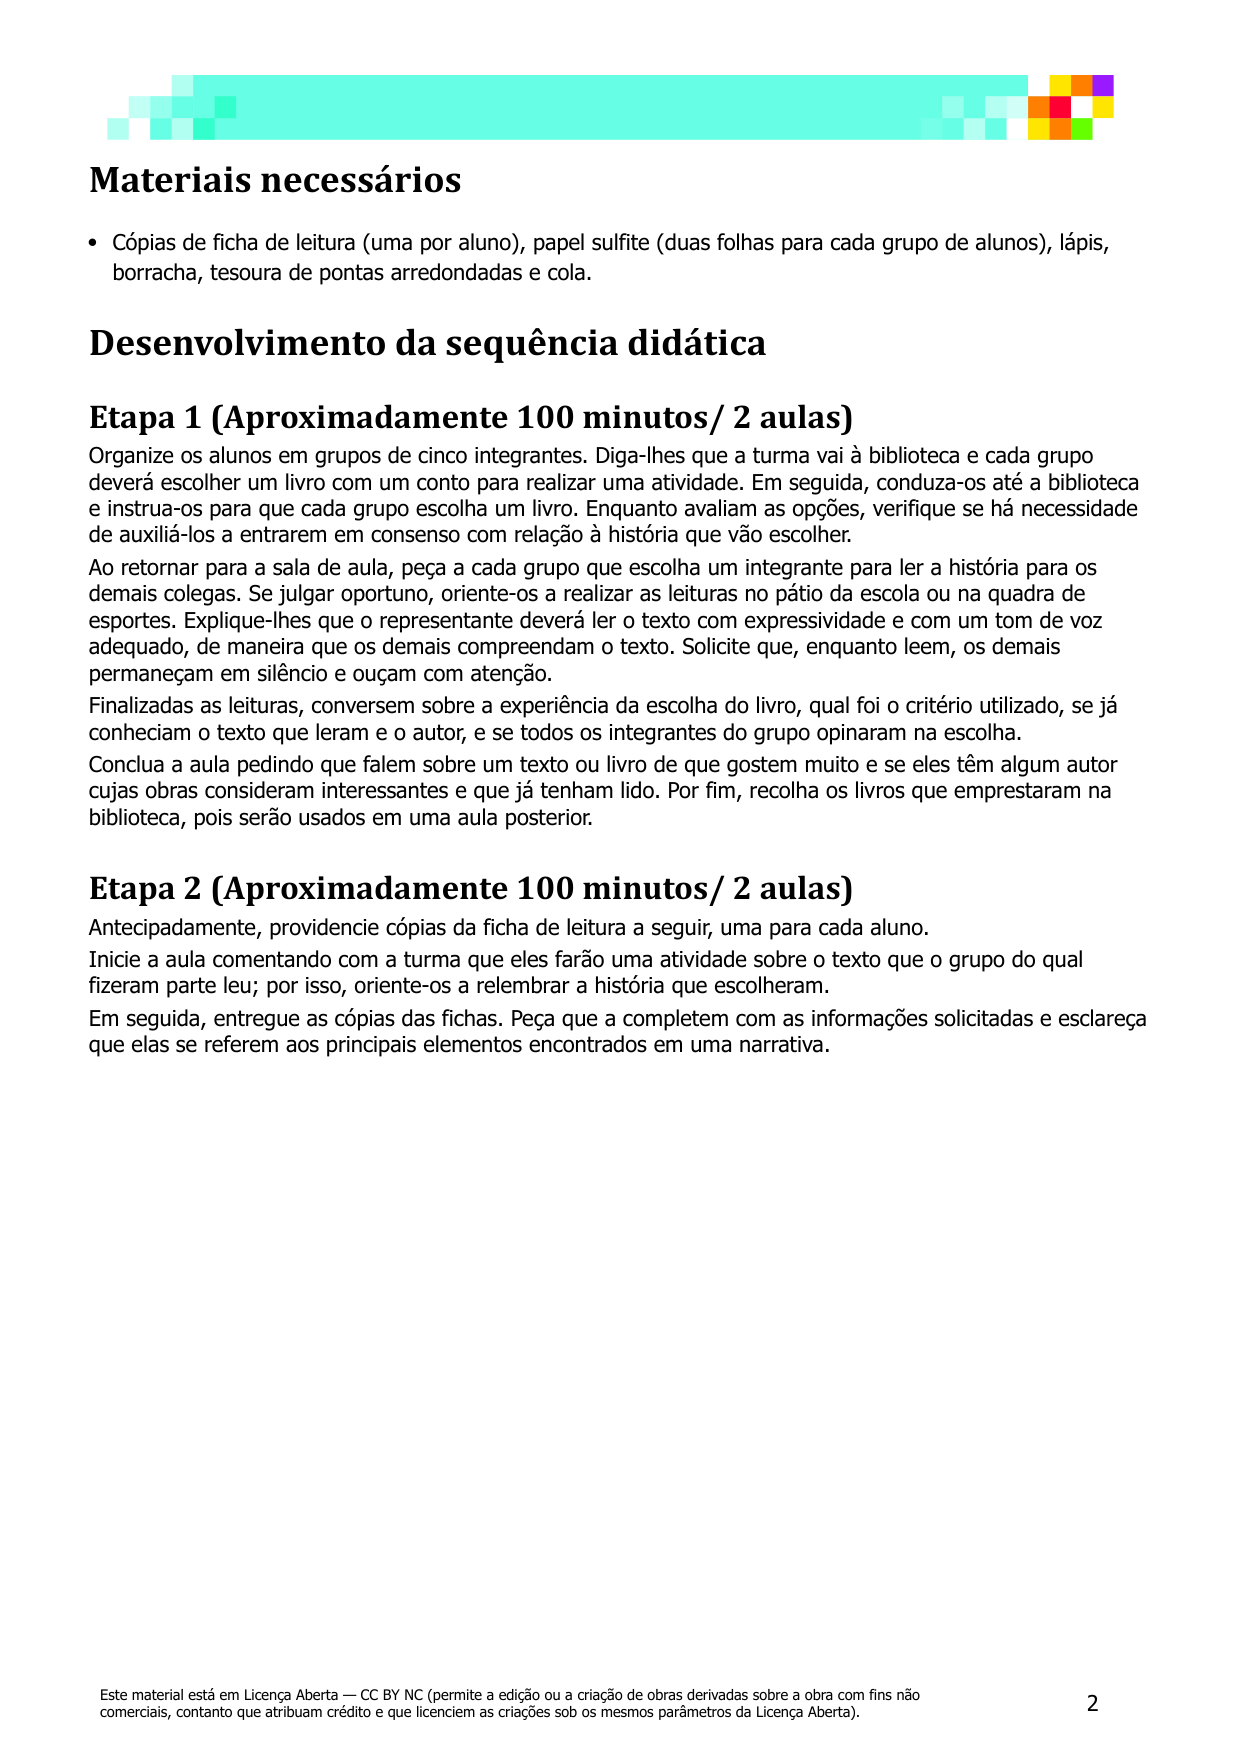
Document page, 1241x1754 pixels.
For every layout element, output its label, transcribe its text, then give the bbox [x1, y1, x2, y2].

text Inicie a aula comentando com a turma que eles farão uma atividade sobre o texto que o grupo do qual fizeram parte leu; por isso, oriente-os a relembrar a história que escolheram. [89, 946, 1152, 998]
text Desenvolvimento da sequência didática [89, 320, 1152, 364]
text Etapa 2 (Aproximadamente 100 minutos/ 2 aulas) [89, 868, 1152, 907]
text Finalizadas as leituras, conversem sobre a experiência da escolha do livro, qual foi o critério utilizado, se já conheciam o texto que leram e o autor, e se todos os integrantes do grupo opinaram na escolha. [89, 692, 1152, 744]
text Ao retornar para a sala de aula, peça a cada grupo que escolha um integrante para ler a história para os demais colegas. Se julgar oportuno, oriente-os a realizar as leituras no pátio da escola ou na quadra de esportes. Explique-lhes que o representante deverá ler o texto com expressividade e com um tom de voz adequado, de maneira que os demais compreendam o texto. Solicite que, enquanto leem, os demais permaneçam em silêncio e ouçam com atenção. [89, 553, 1152, 686]
picture [88, 75, 1114, 151]
list Cópias de ficha de leitura (uma por aluno), papel sulfite (duas folhas para cada grupo de alunos), lápis, borracha, tesoura de pontas arredondadas e cola. [89, 227, 1152, 286]
text Antecipadamente, providencie cópias da ficha de leitura a seguir, uma para cada aluno. [89, 913, 1152, 939]
text Conclua a aula pedindo que falem sobre um texto ou livro de que gostem muito e se eles têm algum autor cujas obras consideram interessantes e que já tenham lido. Por fim, recolha os livros que emprestaram na biblioteca, pois serão usados em uma aula posterior. [89, 750, 1152, 830]
text Organize os alunos em grupos de cinco integrantes. Diga-lhes que a turma vai à biblioteca e cada grupo deverá escolher um livro com um conto para realizar uma atividade. Em seguida, conduza-os até a biblioteca e instrua-os para que cada grupo escolha um livro. Enquanto avaliam as opções, verifique se há necessidade de auxiliá-los a entrarem em consenso com relação à história que vão escolher. [89, 442, 1152, 547]
text Em seguida, entregue as cópias das fichas. Peça que a completem com as informações solicitadas e esclareça que elas se referem aos principais elementos encontrados em uma narrativa. [89, 1004, 1152, 1057]
text Materiais necessários [89, 157, 1152, 201]
text Etapa 1 (Aproximadamente 100 minutos/ 2 aulas) [89, 397, 1152, 436]
